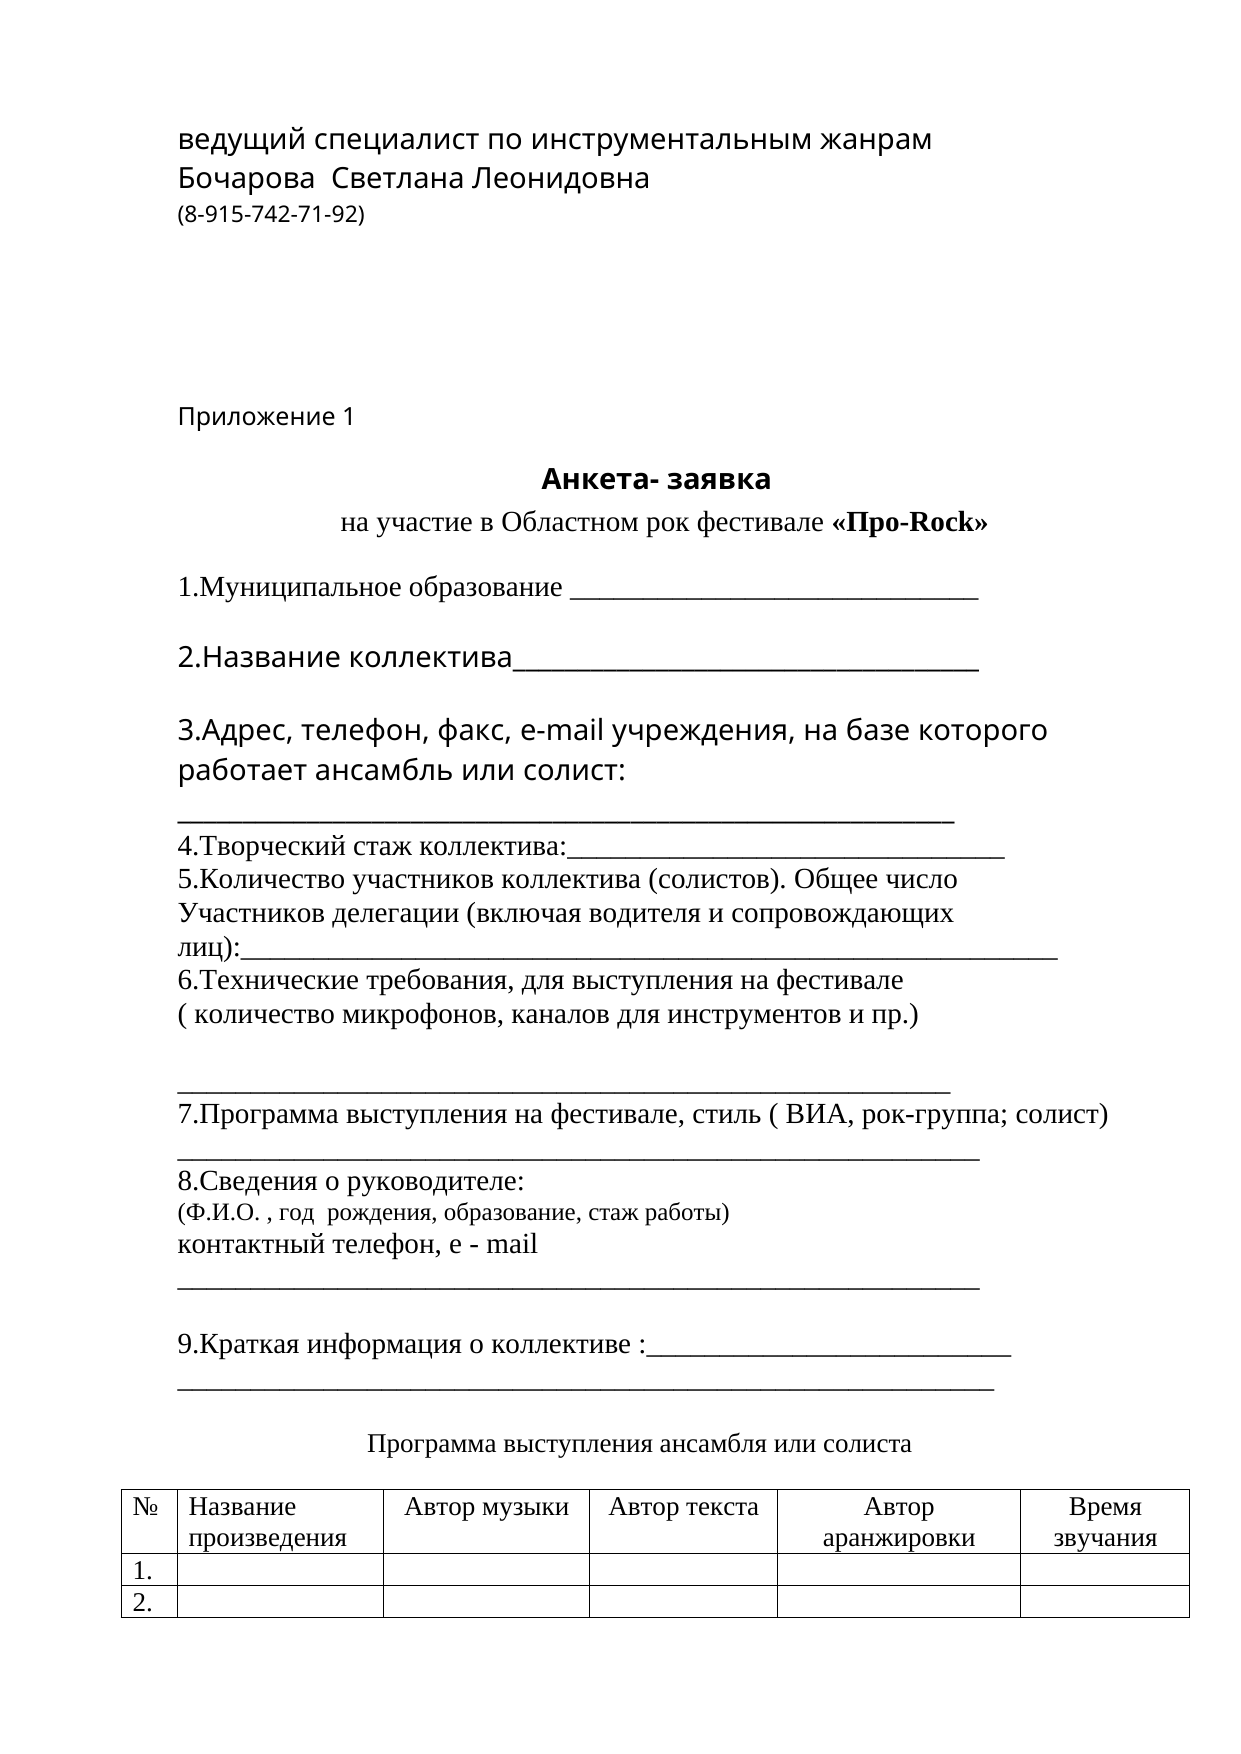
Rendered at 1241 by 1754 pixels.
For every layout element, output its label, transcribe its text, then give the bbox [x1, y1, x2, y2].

text ____________________________________________________________ [177, 788, 1152, 828]
table_cell [178, 1554, 383, 1585]
text контактный телефон, е - mail [177, 1226, 1152, 1259]
text 7.Программа выступления на фестивале, стиль ( ВИА, рок-группа; солист) [177, 1096, 1152, 1130]
table_cell [384, 1586, 589, 1617]
table_cell [590, 1586, 777, 1617]
text Программа выступления ансамбля или солиста [177, 1427, 1152, 1458]
table_cell [1021, 1586, 1189, 1617]
text работает ансамбль или солист: [177, 749, 1152, 788]
table_header Название произведения [178, 1490, 383, 1553]
text 8.Сведения о руководителе: [177, 1163, 1152, 1197]
text _______________________________________________________ [177, 1259, 1152, 1293]
text на участие в Областном рок фестивале «Про-Rock» [177, 504, 1152, 538]
table_header Автор текста [590, 1490, 777, 1553]
subtitle Анкета- заявка [177, 458, 1152, 498]
text 6.Технические требования, для выступления на фестивале [177, 962, 1152, 996]
table_cell [778, 1586, 1020, 1617]
table_cell [778, 1554, 1020, 1585]
table_header Автор музыки [384, 1490, 589, 1553]
text _____________________________________________________ [177, 1063, 1152, 1096]
text 1.Муниципальное образование ____________________________ [177, 569, 1152, 602]
table_cell 2. [122, 1586, 177, 1617]
text ________________________________________________________ [177, 1360, 1152, 1393]
table_cell [384, 1554, 589, 1585]
text Участников делегации (включая водителя и сопровождающих лиц):________________________________________________________ [177, 895, 1152, 962]
table_cell [1021, 1554, 1189, 1585]
table_cell [178, 1586, 383, 1617]
text 9.Краткая информация о коллективе :_________________________ [177, 1326, 1152, 1360]
text (8-915-742-71-92) [177, 197, 1152, 229]
text Бочарова Светлана Леонидовна [177, 158, 1152, 197]
text Приложение 1 [177, 365, 1152, 433]
text _______________________________________________________ [177, 1130, 1152, 1163]
text 3.Адрес, телефон, факс, e-mail учреждения, на базе которого [177, 709, 1152, 749]
table_cell 1. [122, 1554, 177, 1585]
table_cell [590, 1554, 777, 1585]
text ведущий специалист по инструментальным жанрам [177, 118, 1152, 158]
table_header Время звучания [1021, 1490, 1189, 1553]
table_header № [122, 1490, 177, 1553]
text 4.Творческий стаж коллектива:______________________________ [177, 828, 1152, 862]
text 2.Название коллектива____________________________________ [177, 636, 1152, 676]
text ( количество микрофонов, каналов для инструментов и пр.) [177, 996, 1152, 1029]
text 5.Количество участников коллектива (солистов). Общее число [177, 862, 1152, 895]
table_header Автор аранжировки [778, 1490, 1020, 1553]
text (Ф.И.О. , год рождения, образование, стаж работы) [177, 1197, 1152, 1226]
